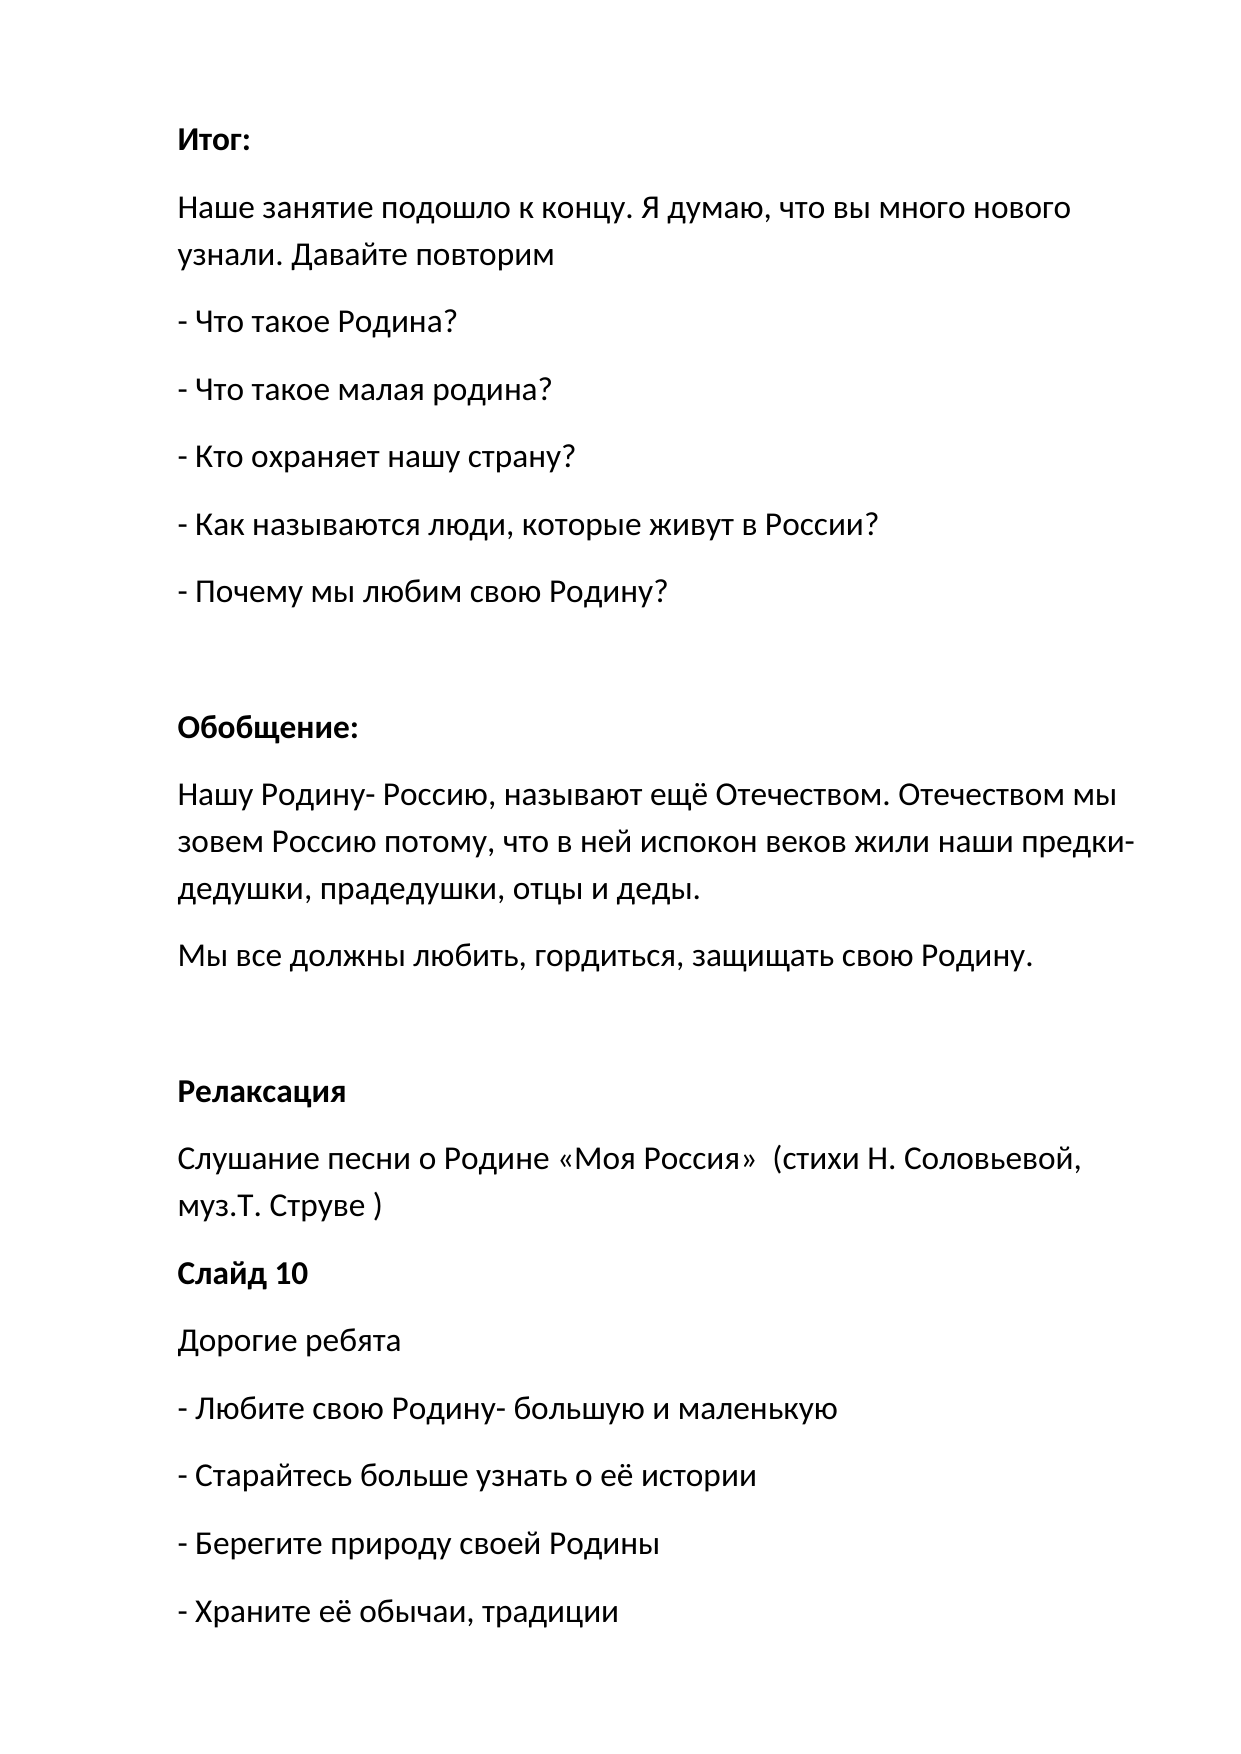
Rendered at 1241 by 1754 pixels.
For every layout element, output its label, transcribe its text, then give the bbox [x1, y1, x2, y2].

text Слайд 10 [177, 1252, 1152, 1292]
text Слушание песни о Родине «Моя Россия» (стихи Н. Соловьевой, муз.Т. Струве ) [177, 1137, 1152, 1225]
text Итог: [177, 118, 1152, 159]
text - Почему мы любим свою Родину? [177, 571, 1152, 611]
text - Любите свою Родину- большую и маленькую [177, 1387, 1152, 1428]
text Релаксация [177, 1070, 1152, 1110]
text Обобщение: [177, 706, 1152, 746]
text Наше занятие подошло к концу. Я думаю, что вы много нового узнали. Давайте повторим [177, 186, 1152, 273]
text - Кто охраняет нашу страну? [177, 435, 1152, 476]
text - Берегите природу своей Родины [177, 1522, 1152, 1563]
text Мы все должны любить, гордиться, защищать свою Родину. [177, 934, 1152, 975]
text - Храните её обычаи, традиции [177, 1590, 1152, 1630]
text - Как называются люди, которые живут в России? [177, 503, 1152, 544]
text Дорогие ребята [177, 1319, 1152, 1360]
text - Что такое Родина? [177, 300, 1152, 341]
text - Старайтесь больше узнать о её истории [177, 1454, 1152, 1495]
text - Что такое малая родина? [177, 368, 1152, 408]
text Нашу Родину- Россию, называют ещё Отечеством. Отечеством мы зовем Россию потому, что в ней испокон веков жили наши предки- дедушки, прадедушки, отцы и деды. [177, 773, 1152, 908]
